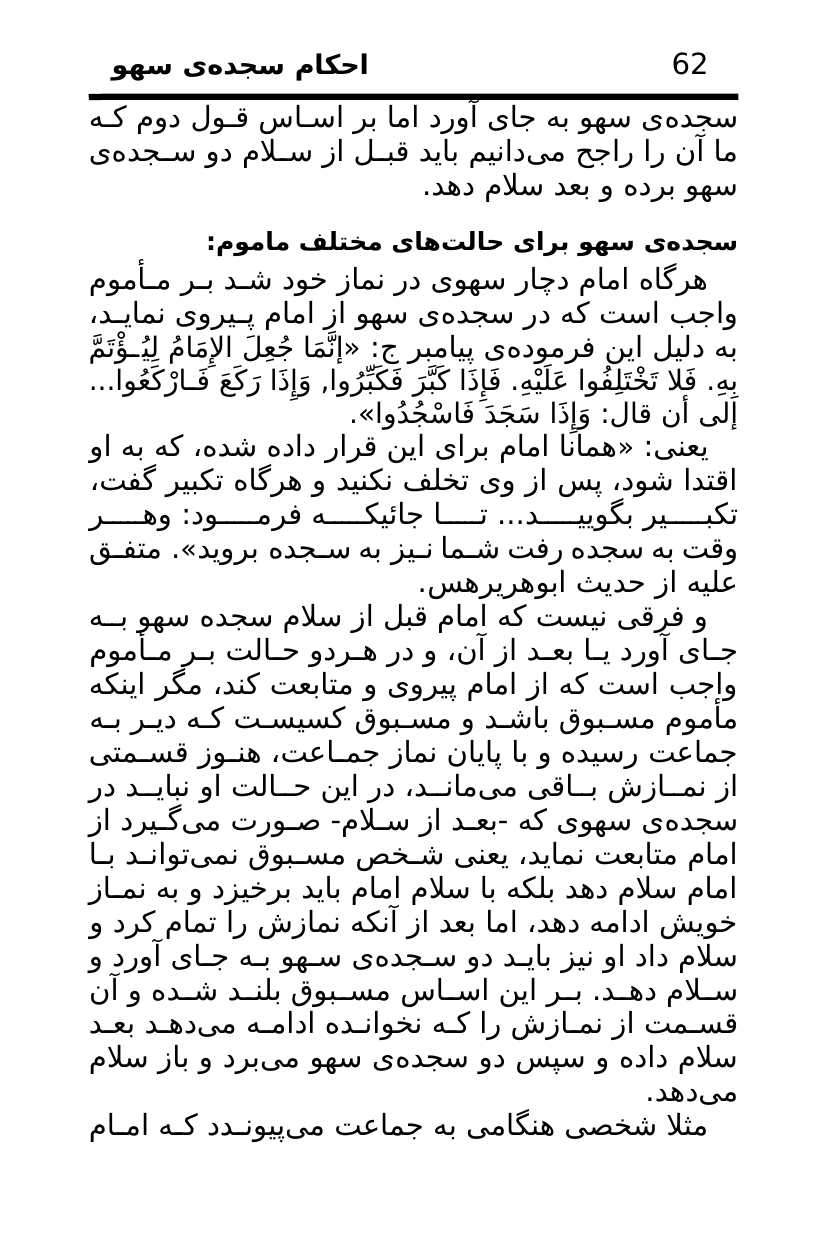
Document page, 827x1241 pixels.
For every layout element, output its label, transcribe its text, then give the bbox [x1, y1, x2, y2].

text و فرقی نیست که امام قبل از سلام سجده سهو به جای آورد یا بعد از آن، و در هردو حالت بر مأموم واجب است که از امام پیروی و متابعت کند، مگر اینکه مأموم مسبوق باشد و مسبوق کسیست که دیر به جماعت رسیده و با پایان نماز جماعت، هنوز قسمتی از نمازش باقی می‌ماند، در این حالت او نباید در سجده‌ی سهوی که -بعد از سلام- صورت می‌گیرد از امام متابعت نماید، یعنی شخص مسبوق نمی‌تواند با امام سلام دهد بلکه با سلام امام باید برخیزد و به نماز خویش ادامه دهد، اما بعد از آنکه نمازش را تمام کرد و سلام داد او نیز باید دو سجده‌ی سهو به جای آورد و سلام دهد. بر این اساس مسبوق بلند شده و آن قسمت از نمازش را که نخوانده ادامه می‌دهد بعد سلام داده و سپس دو سجده‌ی سهو می‌برد و باز سلام می‌دهد. [89, 599, 738, 1109]
text سجده‌ی سهو برای حالت‌های مختلف ماموم: [89, 227, 738, 256]
text هرگاه امام دچار سهوی در نماز خود شد بر مأموم واجب است که در سجده‌ی سهو از امام پیروی نماید، به دلیل این فرموده‌ی پیامبر ج: «إنَّمَا جُعِلَ الإِمَامُ لِيُؤْتَمَّ بِهِ. فَلا تَخْتَلِفُوا عَلَيْهِ. فَإِذَا كَبَّرَ فَكَبِّرُوا, وَإِذَا رَكَعَ فَارْكَعُوا... إلى أن قال: وَإِذَا سَجَدَ فَاسْجُدُوا». [89, 262, 738, 429]
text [89, 100, 738, 202]
text یعنی: «همانا امام برای این قرار داده شده، که به او اقتدا شود، پس از وی تخلف نکنید و هرگاه تکبیر گفت، تکبیر بگویید... تا جائیکه فرمود: وهر وقت به سجده رفت شما نیز به سجده بروید». متفق علیه از حدیث ابوهریرهس. [89, 429, 738, 599]
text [89, 1109, 738, 1143]
